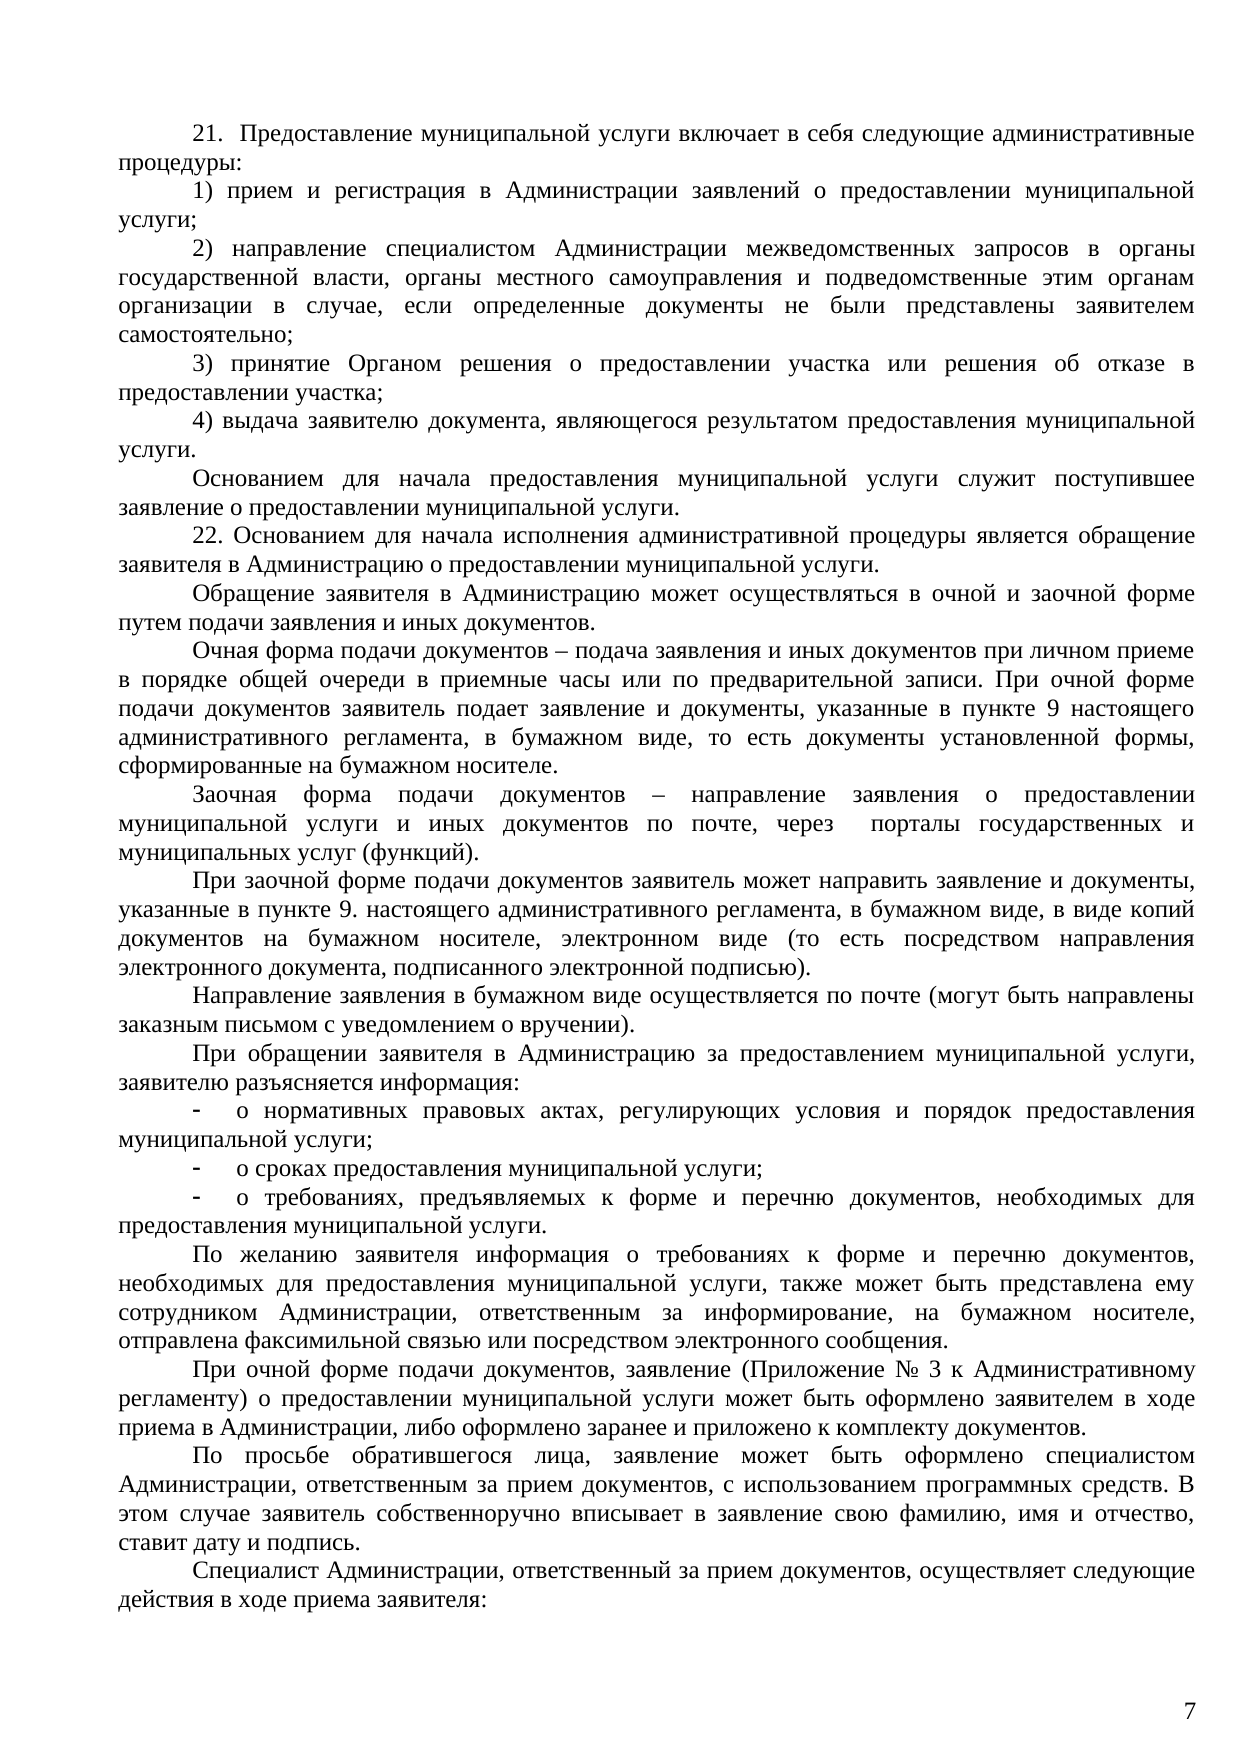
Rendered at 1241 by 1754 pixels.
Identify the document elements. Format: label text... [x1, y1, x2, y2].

text При очной форме подачи документов, заявление (Приложение № 3 к Административному регламенту) о предоставлении муниципальной услуги может быть оформлено заявителем в ходе приема в Администрации, либо оформлено заранее и приложено к комплекту документов. [118, 1354, 1196, 1441]
list о сроках предоставления муниципальной услуги; [118, 1153, 1196, 1182]
text При заочной форме подачи документов заявитель может направить заявление и документы, указанные в пункте 9. настоящего административного регламента, в бумажном виде, в виде копий документов на бумажном носителе, электронном виде (то есть посредством направления электронного документа, подписанного электронной подписью). [118, 866, 1196, 981]
text Направление заявления в бумажном виде осуществляется по почте (могут быть направлены заказным письмом с уведомлением о вручении). [118, 981, 1196, 1038]
text 4) выдача заявителю документа, являющегося результатом предоставления муниципальной услуги. [118, 406, 1196, 463]
text По просьбе обратившегося лица, заявление может быть оформлено специалистом Администрации, ответственным за прием документов, с использованием программных средств. В этом случае заявитель собственноручно вписывает в заявление свою фамилию, имя и отчество, ставит дату и подпись. [118, 1441, 1196, 1556]
text При обращении заявителя в Администрацию за предоставлением муниципальной услуги, заявителю разъясняется информация: [118, 1038, 1196, 1096]
list о требованиях, предъявляемых к форме и перечню документов, необходимых для предоставления муниципальной услуги. [118, 1182, 1196, 1239]
text 3) принятие Органом решения о предоставлении участка или решения об отказе в предоставлении участка; [118, 348, 1196, 406]
text Основанием для начала предоставления муниципальной услуги служит поступившее заявление о предоставлении муниципальной услуги. [118, 463, 1196, 521]
text 21. Предоставление муниципальной услуги включает в себя следующие административные процедуры: [118, 118, 1196, 176]
text Специалист Администрации, ответственный за прием документов, осуществляет следующие действия в ходе приема заявителя: [118, 1556, 1196, 1613]
text 1) прием и регистрация в Администрации заявлений о предоставлении муниципальной услуги; [118, 176, 1196, 233]
text 22. Основанием для начала исполнения административной процедуры является обращение заявителя в Администрацию о предоставлении муниципальной услуги. [118, 521, 1196, 578]
list о нормативных правовых актах, регулирующих условия и порядок предоставления муниципальной услуги; [118, 1096, 1196, 1153]
text Очная форма подачи документов – подача заявления и иных документов при личном приеме в порядке общей очереди в приемные часы или по предварительной записи. При очной форме подачи документов заявитель подает заявление и документы, указанные в пункте 9 настоящего административного регламента, в бумажном виде, то есть документы установленной формы, сформированные на бумажном носителе. [118, 636, 1196, 779]
text Обращение заявителя в Администрацию может осуществляться в очной и заочной форме путем подачи заявления и иных документов. [118, 578, 1196, 636]
text Заочная форма подачи документов – направление заявления о предоставлении муниципальной услуги и иных документов по почте, через порталы государственных и муниципальных услуг (функций). [118, 779, 1196, 866]
text 2) направление специалистом Администрации межведомственных запросов в органы государственной власти, органы местного самоуправления и подведомственные этим органам организации в случае, если определенные документы не были представлены заявителем самостоятельно; [118, 233, 1196, 348]
text По желанию заявителя информация о требованиях к форме и перечню документов, необходимых для предоставления муниципальной услуги, также может быть представлена ему сотрудником Администрации, ответственным за информирование, на бумажном носителе, отправлена факсимильной связью или посредством электронного сообщения. [118, 1239, 1196, 1354]
